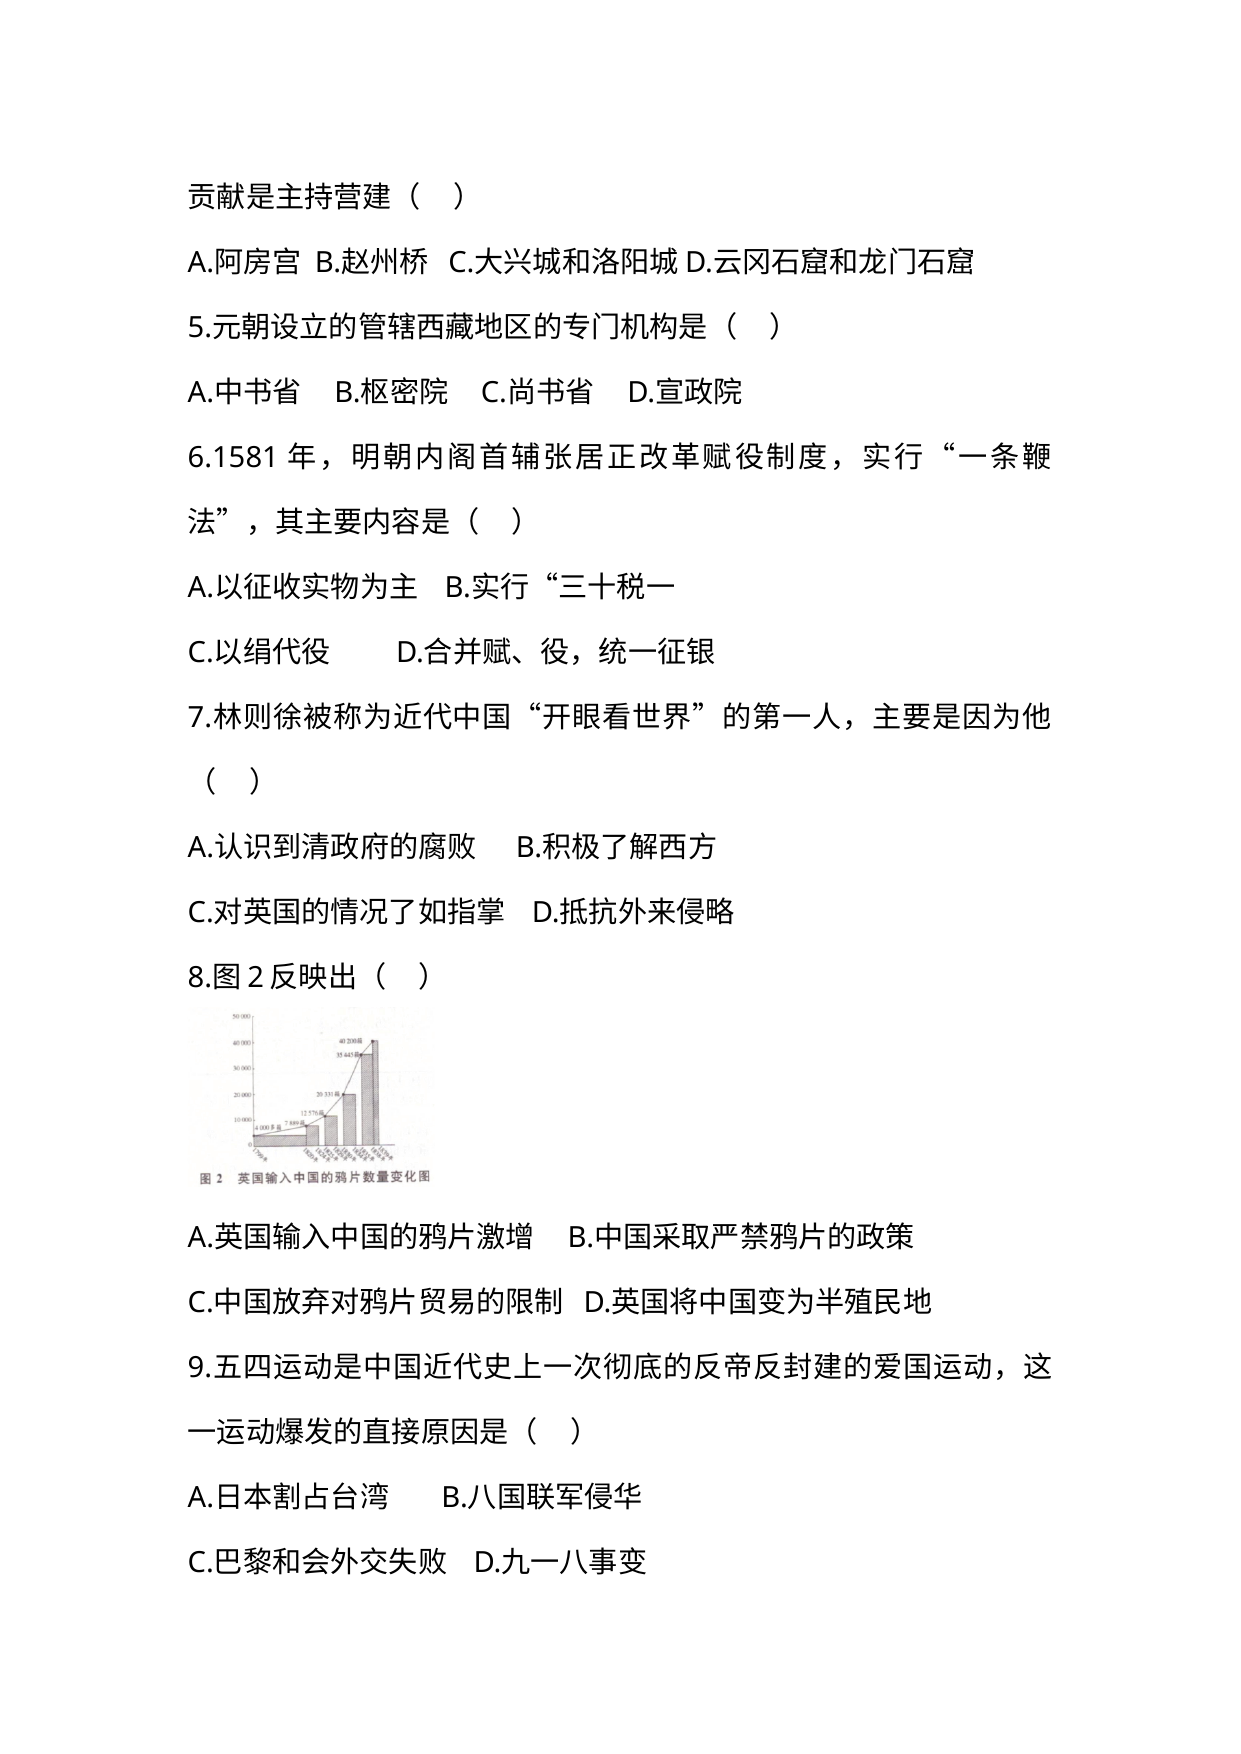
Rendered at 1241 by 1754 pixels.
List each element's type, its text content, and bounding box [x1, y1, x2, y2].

text A.中书省 B.枢密院 C.尚书省 D.宣政院 [187, 357, 1053, 422]
text A.阿房宫 B.赵州桥 C.大兴城和洛阳城 D.云冈石窟和龙门石窟 [187, 227, 1053, 292]
text A.日本割占台湾 B.八国联军侵华 [187, 1462, 1053, 1527]
text 8.图2反映出（ ） [187, 942, 1053, 1007]
text 9.五四运动是中国近代史上一次彻底的反帝反封建的爱国运动，这一运动爆发的直接原因是（ ） [187, 1332, 1053, 1462]
text 5.元朝设立的管辖西藏地区的专门机构是（ ） [187, 292, 1053, 357]
text A.认识到清政府的腐败 B.积极了解西方 [187, 812, 1053, 877]
text A.英国输入中国的鸦片激增 B.中国采取严禁鸦片的政策 [187, 1202, 1053, 1267]
text C.以绢代役 D.合并赋、役，统一征银 [187, 617, 1053, 682]
picture [187, 1007, 435, 1187]
text C.巴黎和会外交失败 D.九一八事变 [187, 1527, 1053, 1592]
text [187, 162, 1053, 227]
text C.对英国的情况了如指掌 D.抵抗外来侵略 [187, 877, 1053, 942]
text C.中国放弃对鸦片贸易的限制 D.英国将中国变为半殖民地 [187, 1267, 1053, 1332]
text 7.林则徐被称为近代中国“开眼看世界”的第一人，主要是因为他（ ） [187, 682, 1053, 812]
text 6.1581年，明朝内阁首辅张居正改革赋役制度，实行“一条鞭法”，其主要内容是（ ） [187, 422, 1053, 552]
text A.以征收实物为主 B.实行“三十税一 [187, 552, 1053, 617]
